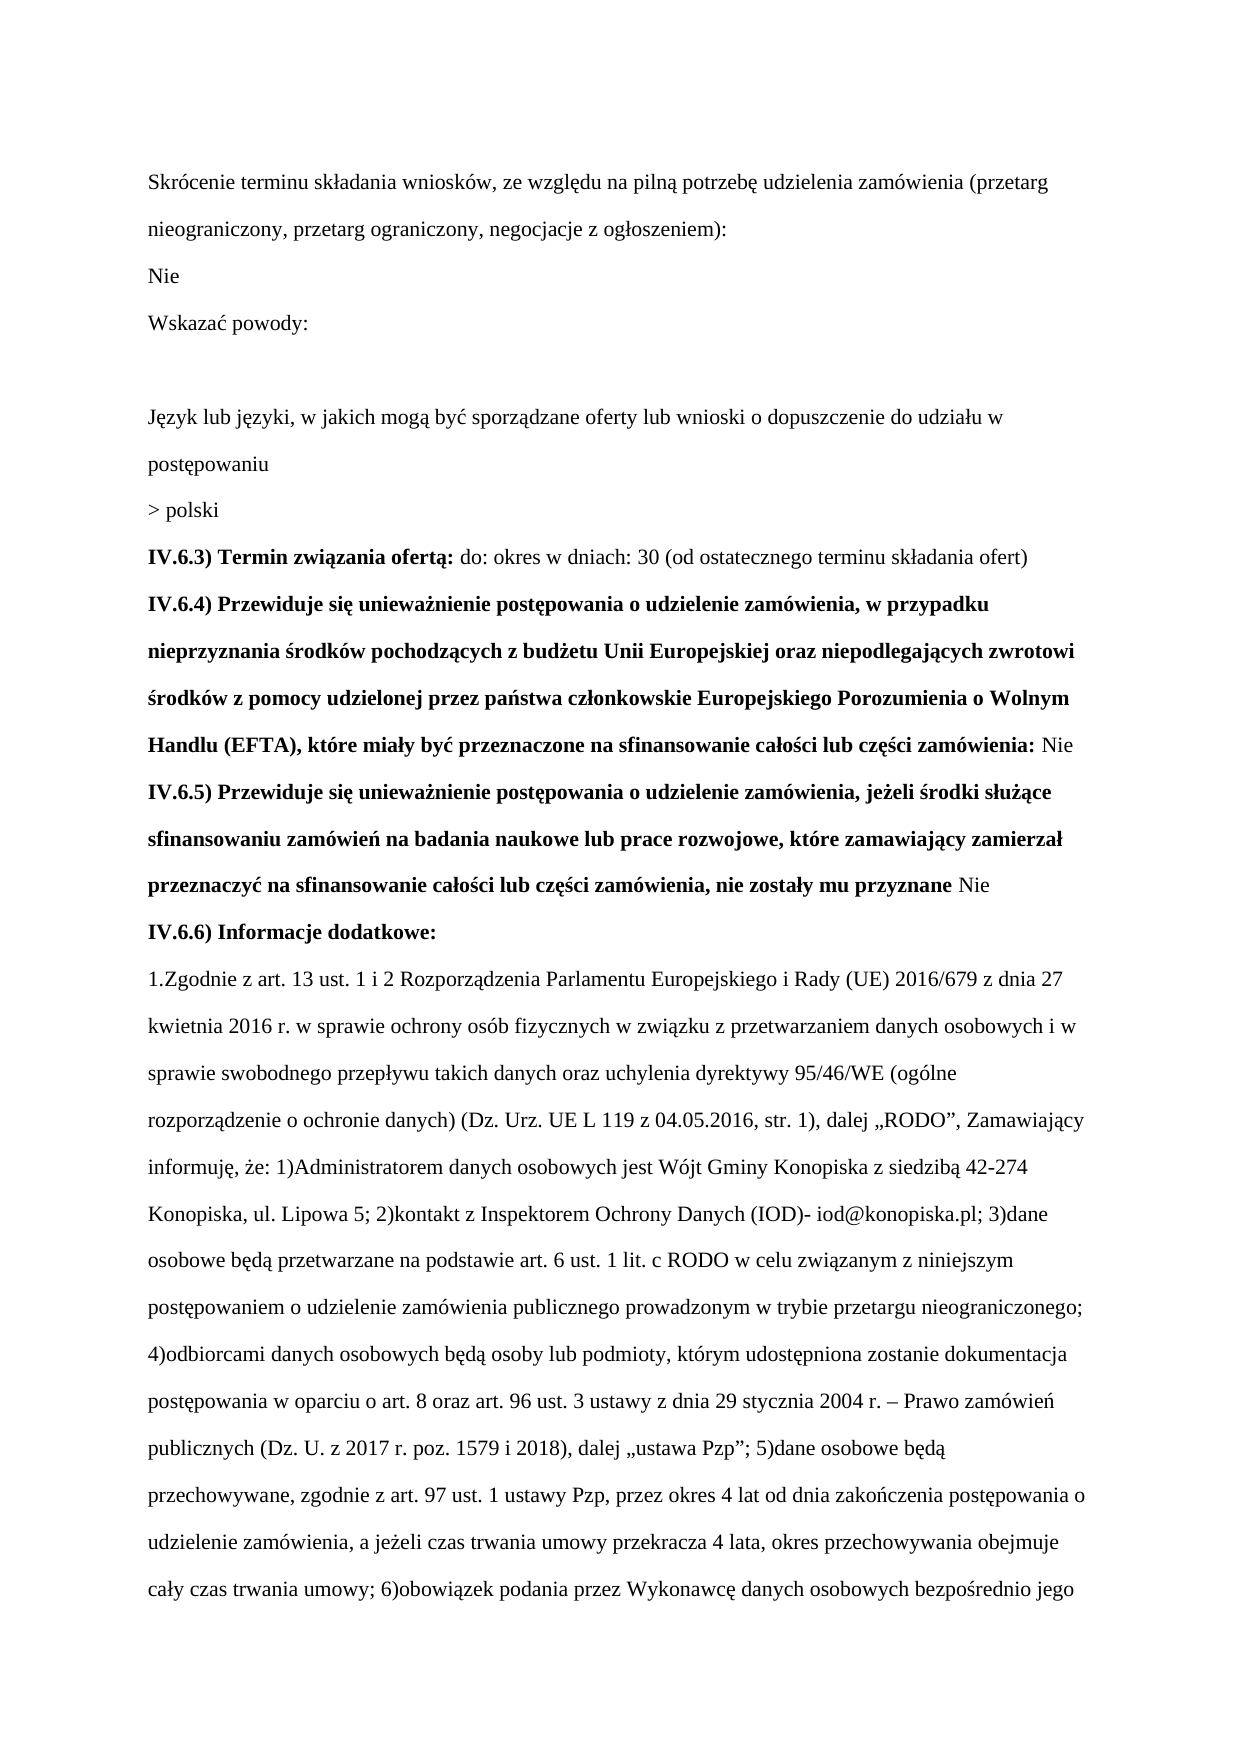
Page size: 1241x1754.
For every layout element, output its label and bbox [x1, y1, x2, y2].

text [148, 148, 1093, 1601]
